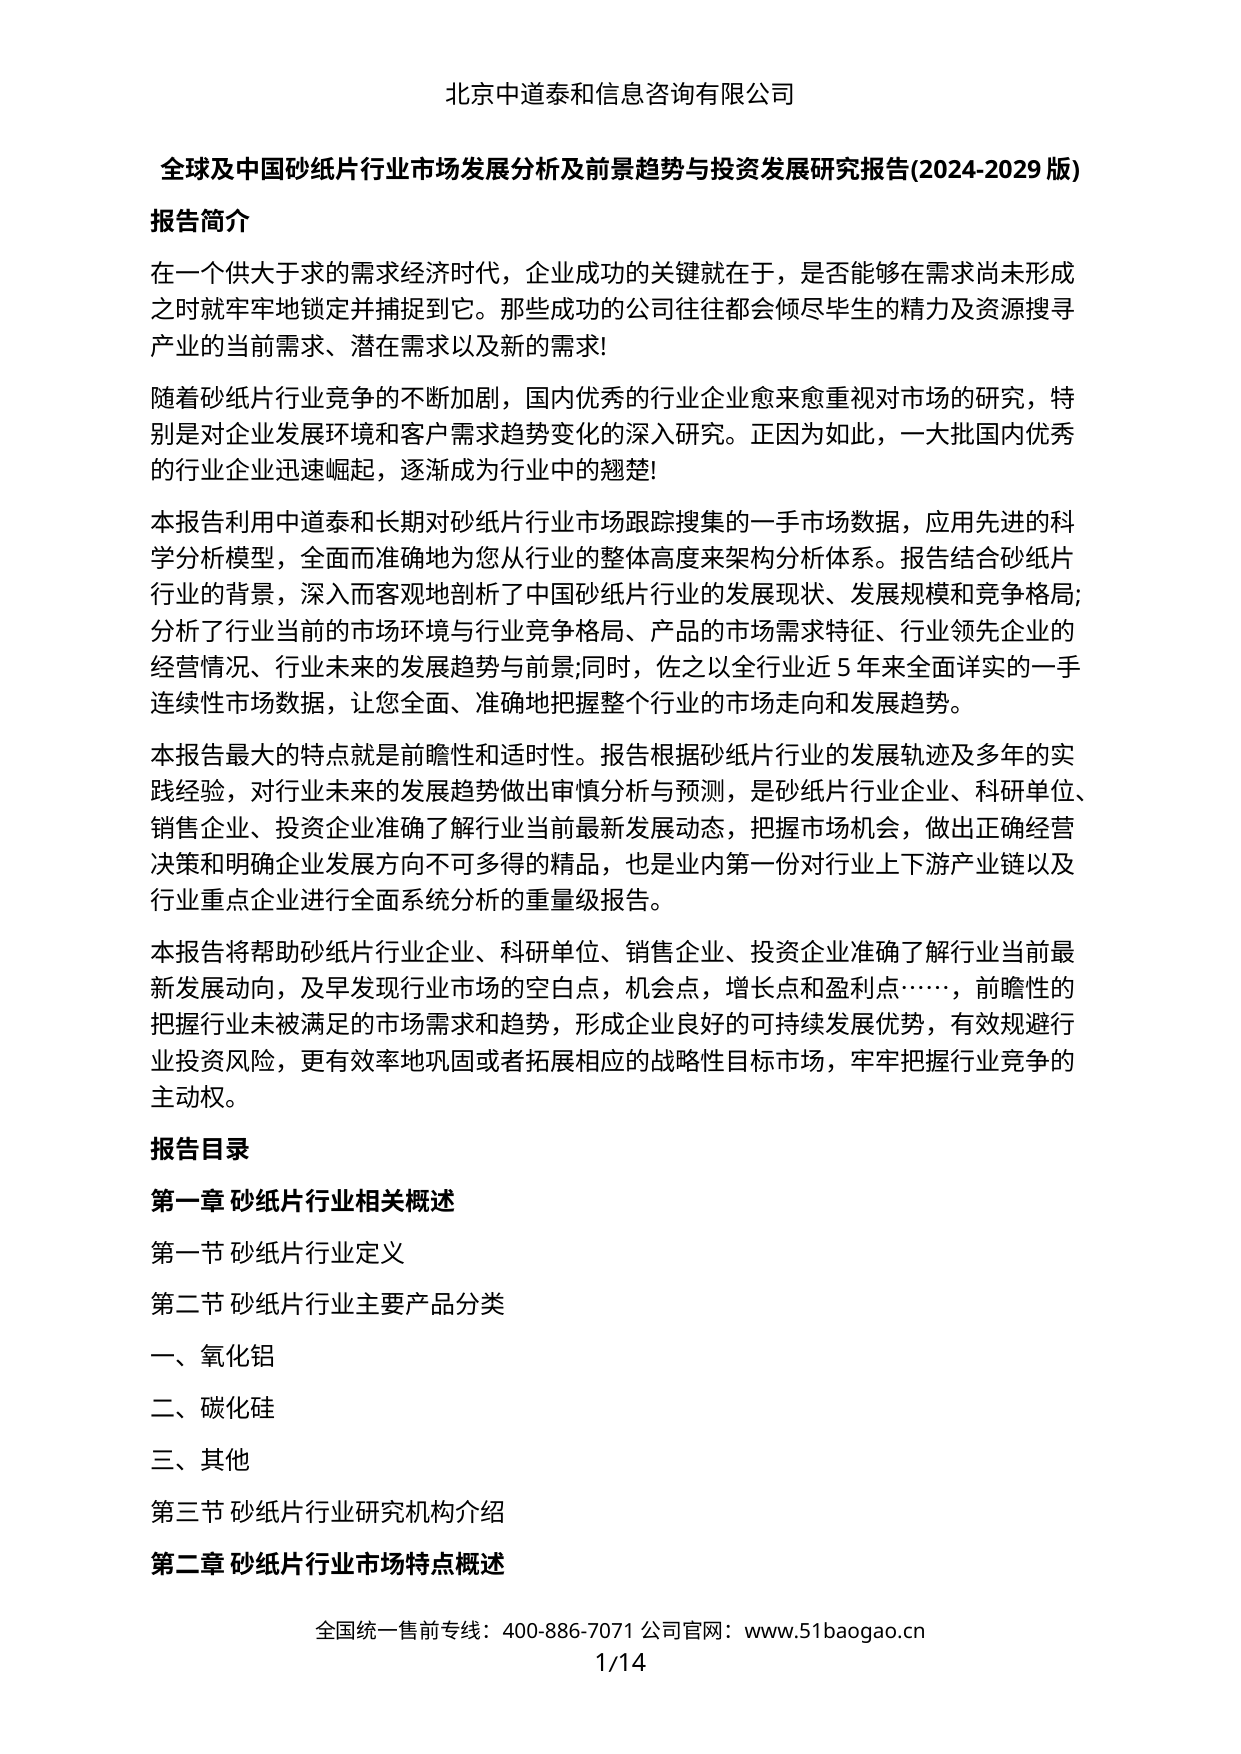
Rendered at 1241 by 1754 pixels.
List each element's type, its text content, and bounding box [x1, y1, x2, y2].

text 第二节 砂纸片行业主要产品分类 [150, 1285, 1090, 1321]
text 全球及中国砂纸片行业市场发展分析及前景趋势与投资发展研究报告(2024-2029版) [150, 150, 1090, 186]
text 本报告将帮助砂纸片行业企业、科研单位、销售企业、投资企业准确了解行业当前最新发展动向，及早发现行业市场的空白点，机会点，增长点和盈利点……，前瞻性的把握行业未被满足的市场需求和趋势，形成企业良好的可持续发展优势，有效规避行业投资风险，更有效率地巩固或者拓展相应的战略性目标市场，牢牢把握行业竞争的主动权。 [150, 932, 1090, 1114]
text 第一章 砂纸片行业相关概述 [150, 1181, 1090, 1217]
text 随着砂纸片行业竞争的不断加剧，国内优秀的行业企业愈来愈重视对市场的研究，特别是对企业发展环境和客户需求趋势变化的深入研究。正因为如此，一大批国内优秀的行业企业迅速崛起，逐渐成为行业中的翘楚! [150, 378, 1090, 487]
text 三、其他 [150, 1441, 1090, 1477]
text 一、氧化铝 [150, 1337, 1090, 1373]
text 二、碳化硅 [150, 1389, 1090, 1425]
text 第二章 砂纸片行业市场特点概述 [150, 1544, 1090, 1581]
text 第三节 砂纸片行业研究机构介绍 [150, 1492, 1090, 1529]
text 本报告最大的特点就是前瞻性和适时性。报告根据砂纸片行业的发展轨迹及多年的实践经验，对行业未来的发展趋势做出审慎分析与预测，是砂纸片行业企业、科研单位、销售企业、投资企业准确了解行业当前最新发展动态，把握市场机会，做出正确经营决策和明确企业发展方向不可多得的精品，也是业内第一份对行业上下游产业链以及行业重点企业进行全面系统分析的重量级报告。 [150, 736, 1090, 917]
text 在一个供大于求的需求经济时代，企业成功的关键就在于，是否能够在需求尚未形成之时就牢牢地锁定并捕捉到它。那些成功的公司往往都会倾尽毕生的精力及资源搜寻产业的当前需求、潜在需求以及新的需求! [150, 254, 1090, 362]
text 本报告利用中道泰和长期对砂纸片行业市场跟踪搜集的一手市场数据，应用先进的科学分析模型，全面而准确地为您从行业的整体高度来架构分析体系。报告结合砂纸片行业的背景，深入而客观地剖析了中国砂纸片行业的发展现状、发展规模和竞争格局;分析了行业当前的市场环境与行业竞争格局、产品的市场需求特征、行业领先企业的经营情况、行业未来的发展趋势与前景;同时，佐之以全行业近5年来全面详实的一手连续性市场数据，让您全面、准确地把握整个行业的市场走向和发展趋势。 [150, 502, 1090, 720]
text 报告简介 [150, 202, 1090, 238]
text 报告目录 [150, 1129, 1090, 1166]
text 第一节 砂纸片行业定义 [150, 1233, 1090, 1269]
